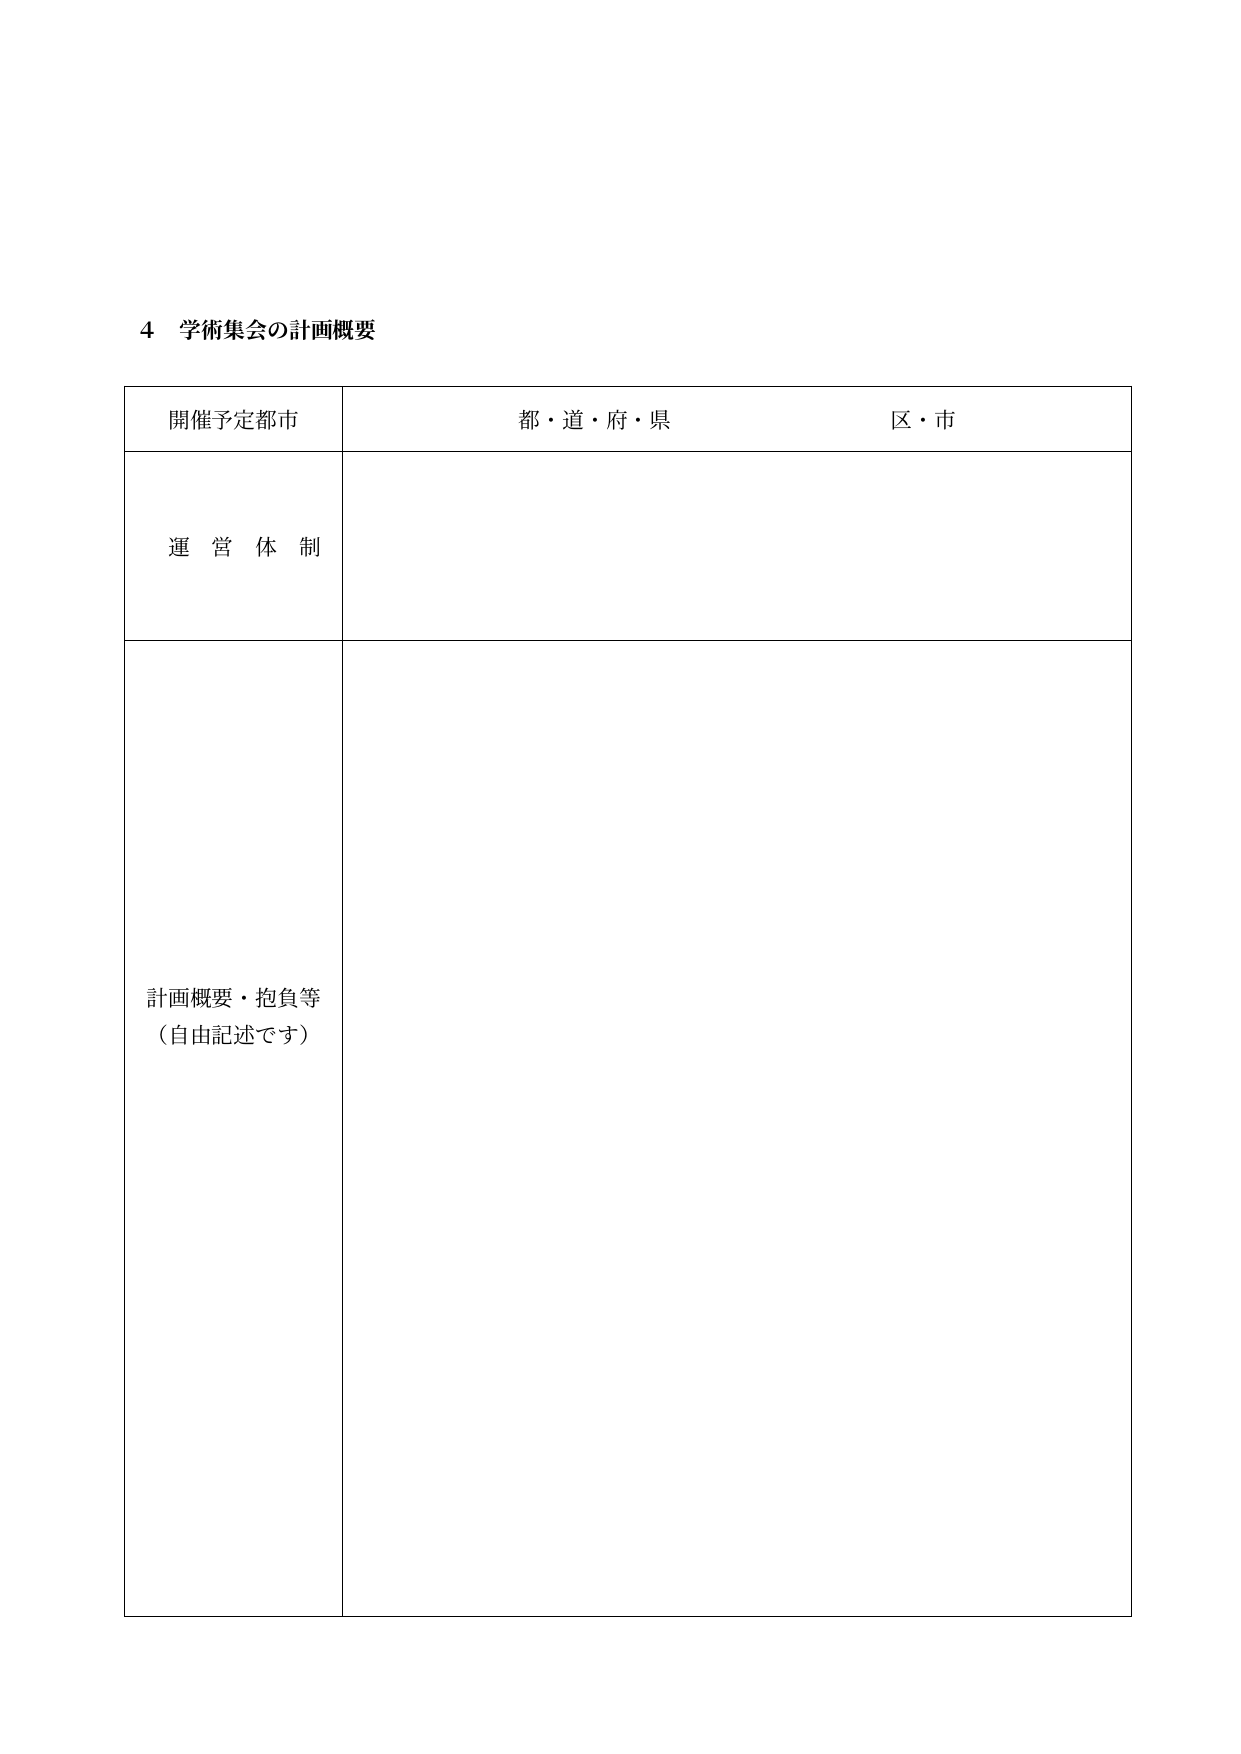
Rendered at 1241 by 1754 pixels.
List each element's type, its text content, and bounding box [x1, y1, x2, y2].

table_cell [343, 641, 1131, 1616]
table_header 開催予定都市 [125, 387, 342, 451]
table_header 都・道・府・県 区・市 [343, 387, 1131, 451]
table_cell [343, 452, 1131, 639]
table_cell 運 営 体 制 [125, 452, 342, 639]
table_cell 計画概要・抱負等 （自由記述です） [125, 641, 342, 1616]
text ４ 学術集会の計画概要 [136, 311, 1122, 348]
